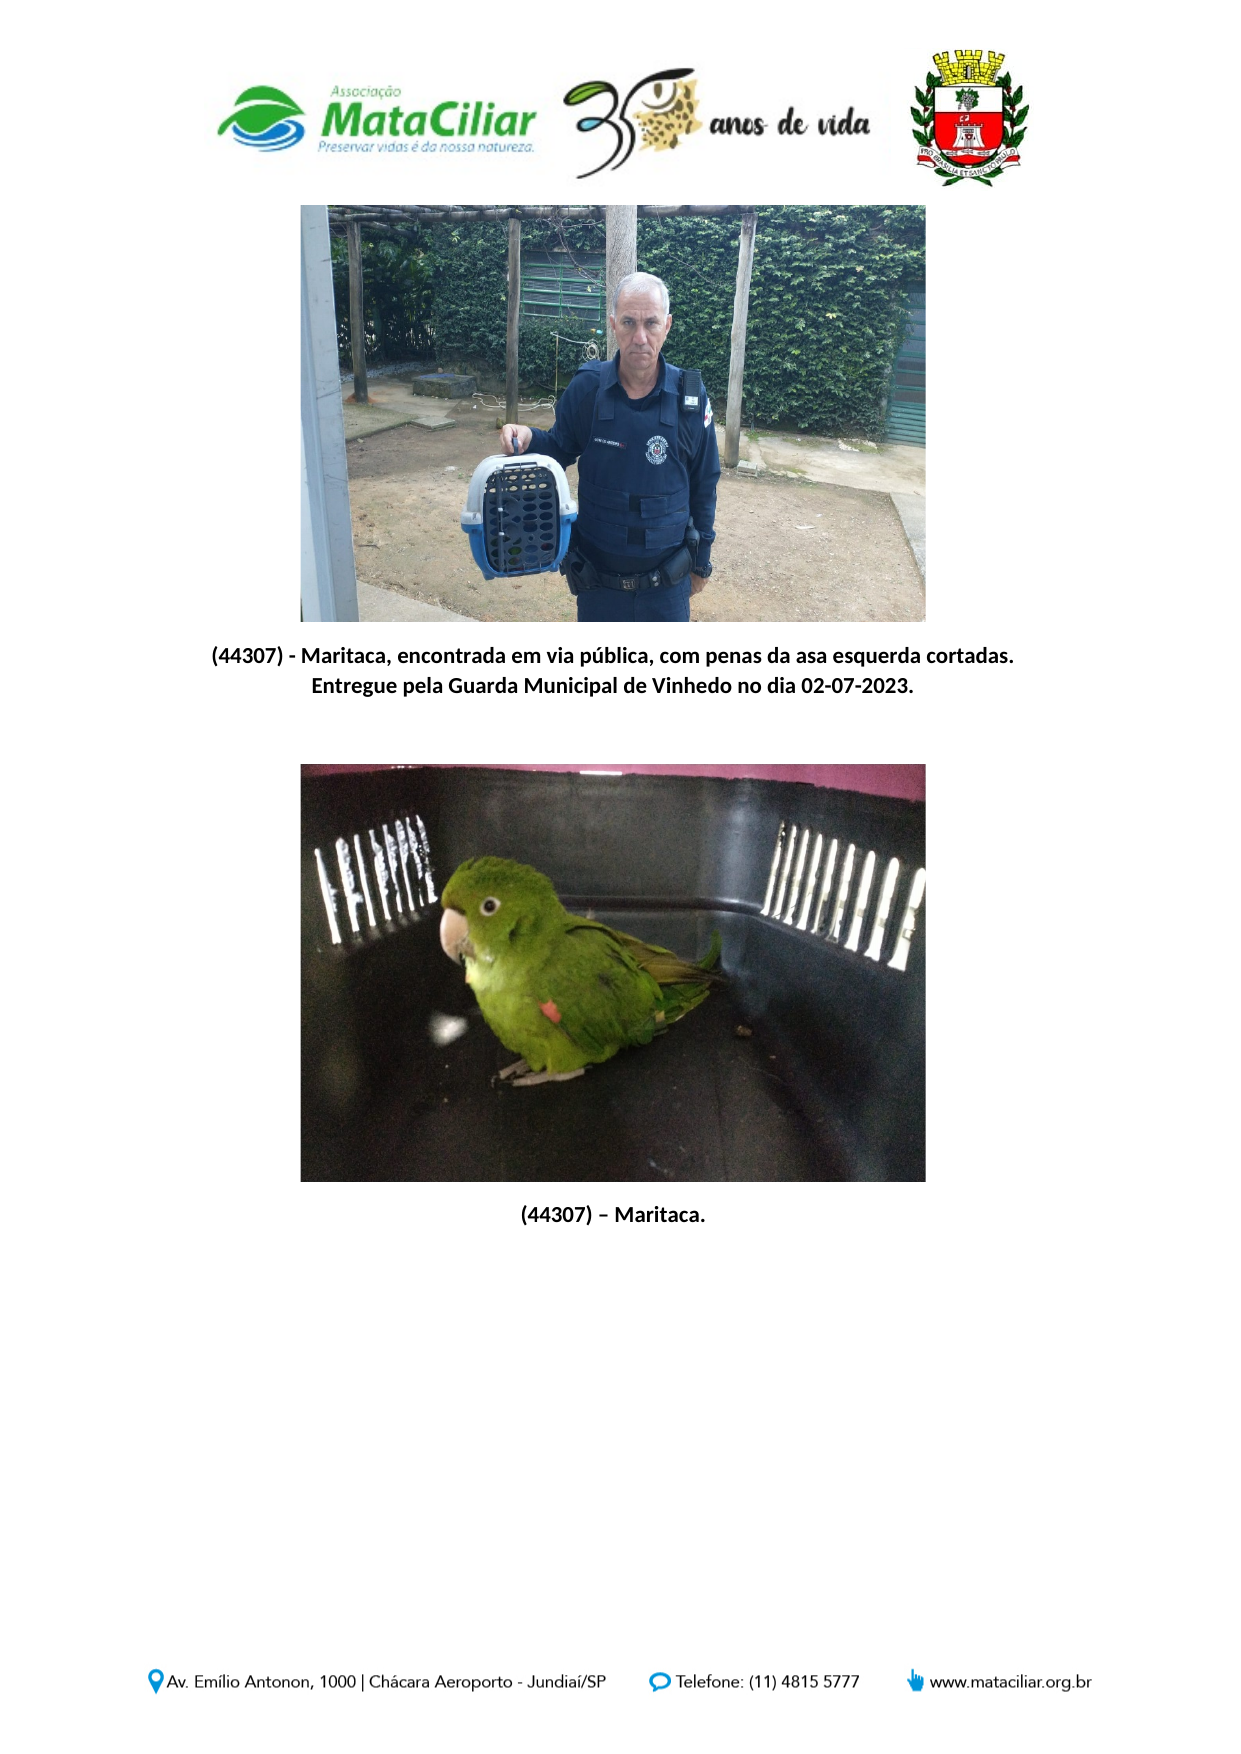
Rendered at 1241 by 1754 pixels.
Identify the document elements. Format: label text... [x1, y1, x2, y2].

picture [0, 1628, 1240, 1754]
text (44307) - Maritaca, encontrada em via pública, com penas da asa esquerda cortadas. Entregue pela Guarda Municipal de Vinhedo no dia 02-07-2023. [177, 641, 1049, 699]
picture [300, 205, 926, 622]
text (44307) – Maritaca. [177, 1200, 1049, 1228]
picture [204, 48, 1036, 201]
picture [300, 764, 926, 1182]
